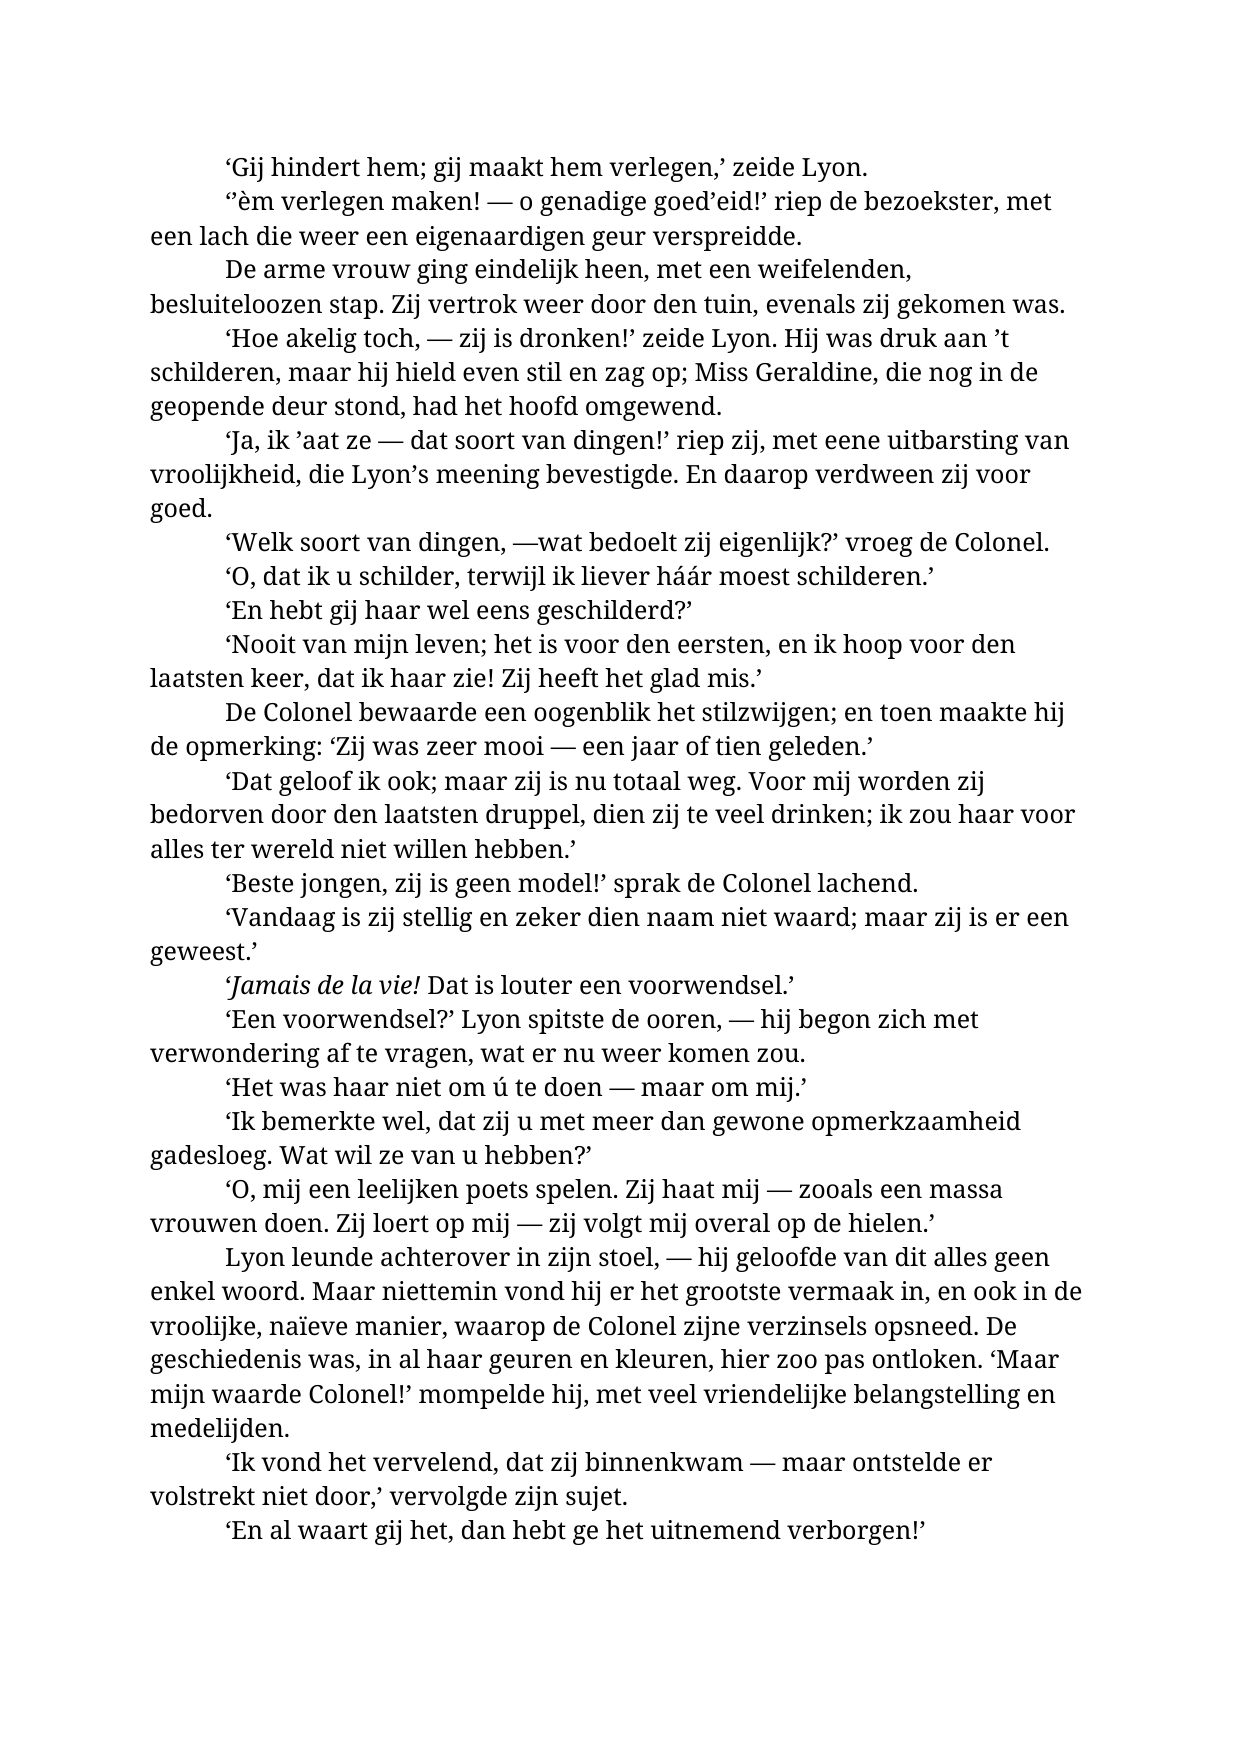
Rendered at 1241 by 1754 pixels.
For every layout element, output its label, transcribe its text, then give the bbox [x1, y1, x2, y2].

text ‘En al waart gij het, dan hebt ge het uitnemend verborgen!’ [150, 1512, 1090, 1547]
text ‘Beste jongen, zij is geen model!’ sprak de Colonel lachend. [150, 865, 1090, 899]
text ‘Jamais de la vie! Dat is louter een voorwendsel.’ [150, 967, 1090, 1002]
text ‘Ja, ik ’aat ze — dat soort van dingen!’ riep zij, met eene uitbarsting van vroolijkheid, die Lyon’s meening bevestigde. En daarop verdween zij voor goed. [150, 422, 1090, 525]
text ‘Dat geloof ik ook; maar zij is nu totaal weg. Voor mij worden zij bedorven door den laatsten druppel, dien zij te veel drinken; ik zou haar voor alles ter wereld niet willen hebben.’ [150, 763, 1090, 865]
text ‘Hoe akelig toch, — zij is dronken!’ zeide Lyon. Hij was druk aan ’t schilderen, maar hij hield even stil en zag op; Miss Geraldine, die nog in de geopende deur stond, had het hoofd omgewend. [150, 320, 1090, 422]
text De Colonel bewaarde een oogenblik het stilzwijgen; en toen maakte hij de opmerking: ‘Zij was zeer mooi — een jaar of tien geleden.’ [150, 695, 1090, 763]
text ‘Welk soort van dingen, —wat bedoelt zij eigenlijk?’ vroeg de Colonel. [150, 525, 1090, 559]
text ‘O, dat ik u schilder, terwijl ik liever háár moest schilderen.’ [150, 559, 1090, 593]
text ‘O, mij een leelijken poets spelen. Zij haat mij — zooals een massa vrouwen doen. Zij loert op mij — zij volgt mij overal op de hielen.’ [150, 1172, 1090, 1240]
text ‘Ik vond het vervelend, dat zij binnenkwam — maar ontstelde er volstrekt niet door,’ vervolgde zijn sujet. [150, 1444, 1090, 1512]
text ‘Gij hindert hem; gij maakt hem verlegen,’ zeide Lyon. [150, 150, 1090, 184]
text ‘Een voorwendsel?’ Lyon spitste de ooren, — hij begon zich met verwondering af te vragen, wat er nu weer komen zou. [150, 1002, 1090, 1070]
text ‘’èm verlegen maken! — o genadige goed’eid!’ riep de bezoekster, met een lach die weer een eigenaardigen geur verspreidde. [150, 184, 1090, 252]
text ‘Ik bemerkte wel, dat zij u met meer dan gewone opmerkzaamheid gadesloeg. Wat wil ze van u hebben?’ [150, 1104, 1090, 1172]
text ‘Vandaag is zij stellig en zeker dien naam niet waard; maar zij is er een geweest.’ [150, 899, 1090, 967]
text Lyon leunde achterover in zijn stoel, — hij geloofde van dit alles geen enkel woord. Maar niettemin vond hij er het grootste vermaak in, en ook in de vroolijke, naïeve manier, waarop de Colonel zijne verzinsels opsneed. De geschiedenis was, in al haar geuren en kleuren, hier zoo pas ontloken. ‘Maar mijn waarde Colonel!’ mompelde hij, met veel vriendelijke belangstelling en medelijden. [150, 1240, 1090, 1444]
text ‘Nooit van mijn leven; het is voor den eersten, en ik hoop voor den laatsten keer, dat ik haar zie! Zij heeft het glad mis.’ [150, 627, 1090, 695]
text De arme vrouw ging eindelijk heen, met een weifelenden, besluiteloozen stap. Zij vertrok weer door den tuin, evenals zij gekomen was. [150, 252, 1090, 320]
text ‘Het was haar niet om ú te doen — maar om mij.’ [150, 1070, 1090, 1104]
text ‘En hebt gij haar wel eens geschilderd?’ [150, 593, 1090, 627]
